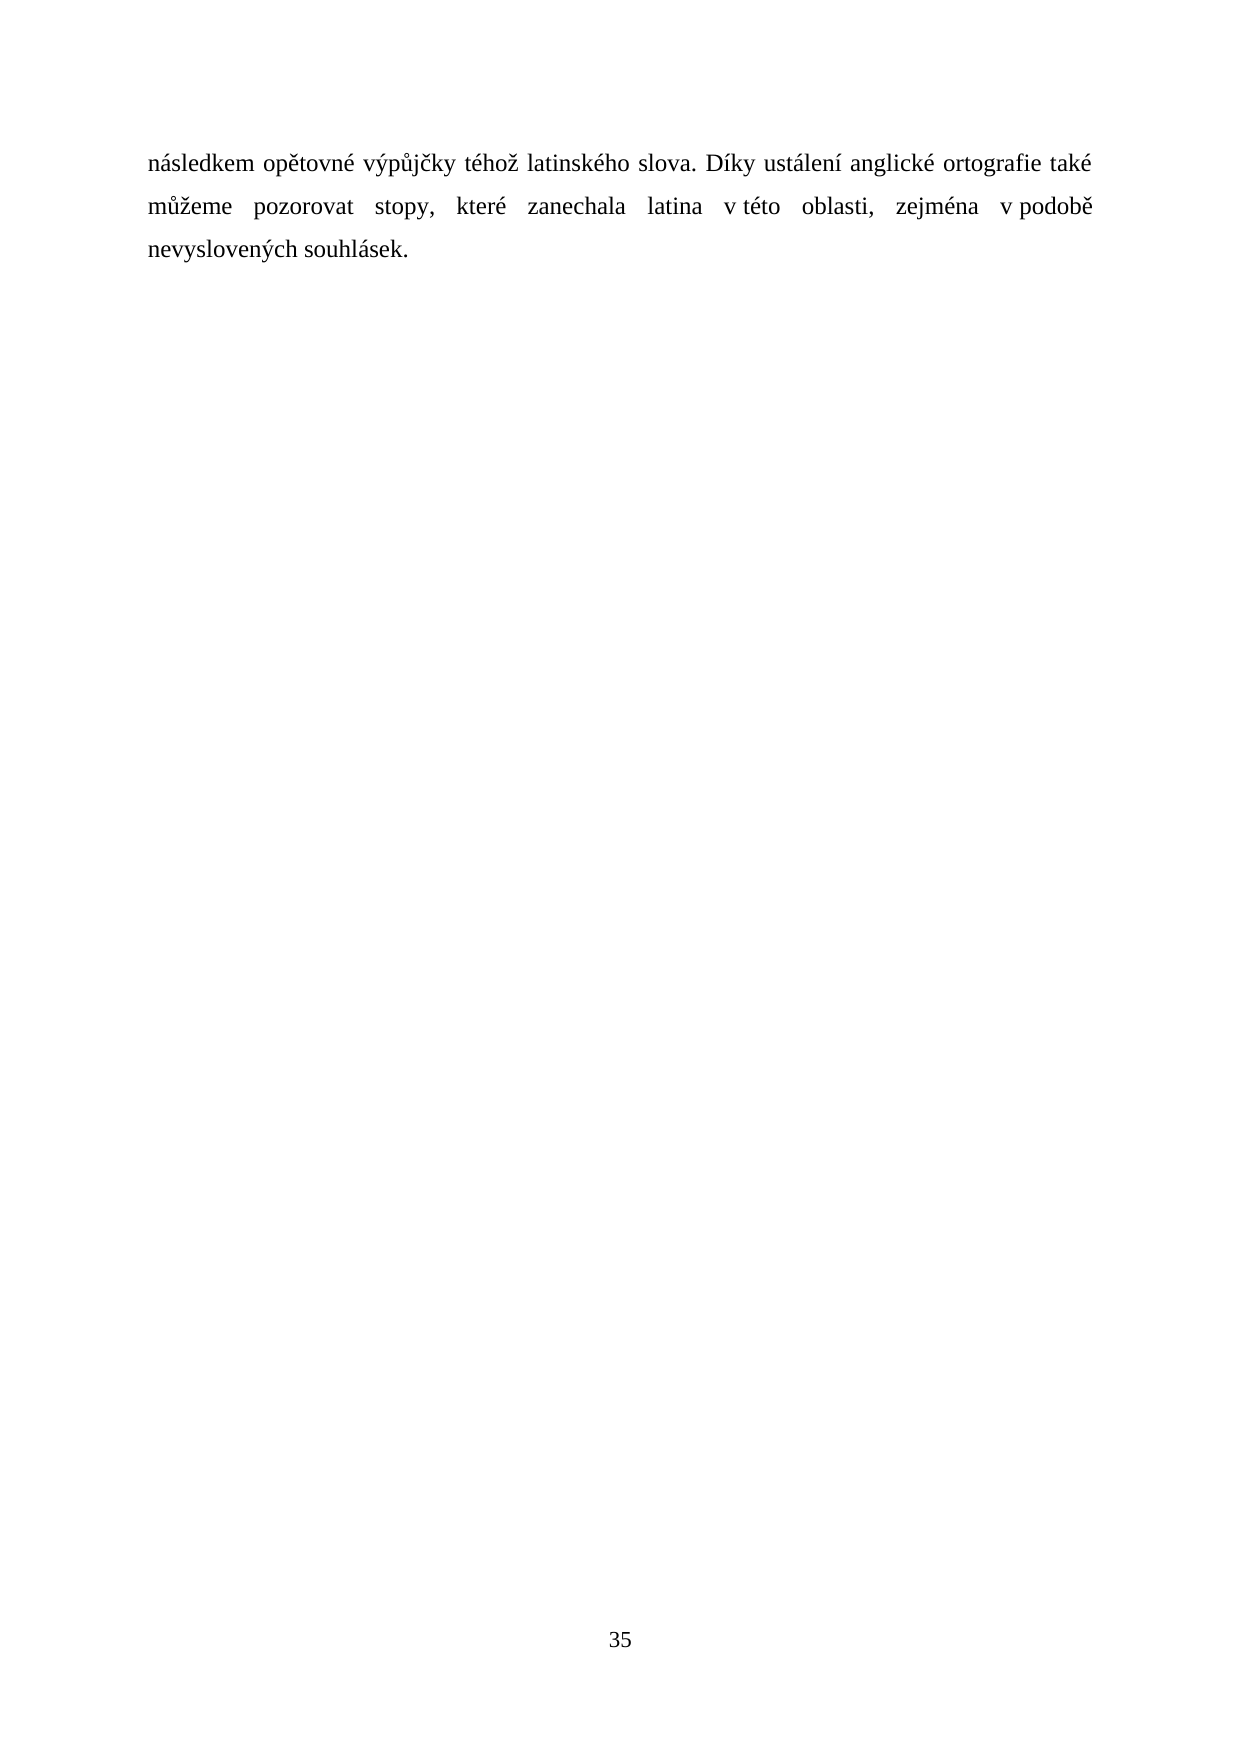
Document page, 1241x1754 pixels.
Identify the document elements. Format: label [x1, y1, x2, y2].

text [148, 148, 1093, 263]
